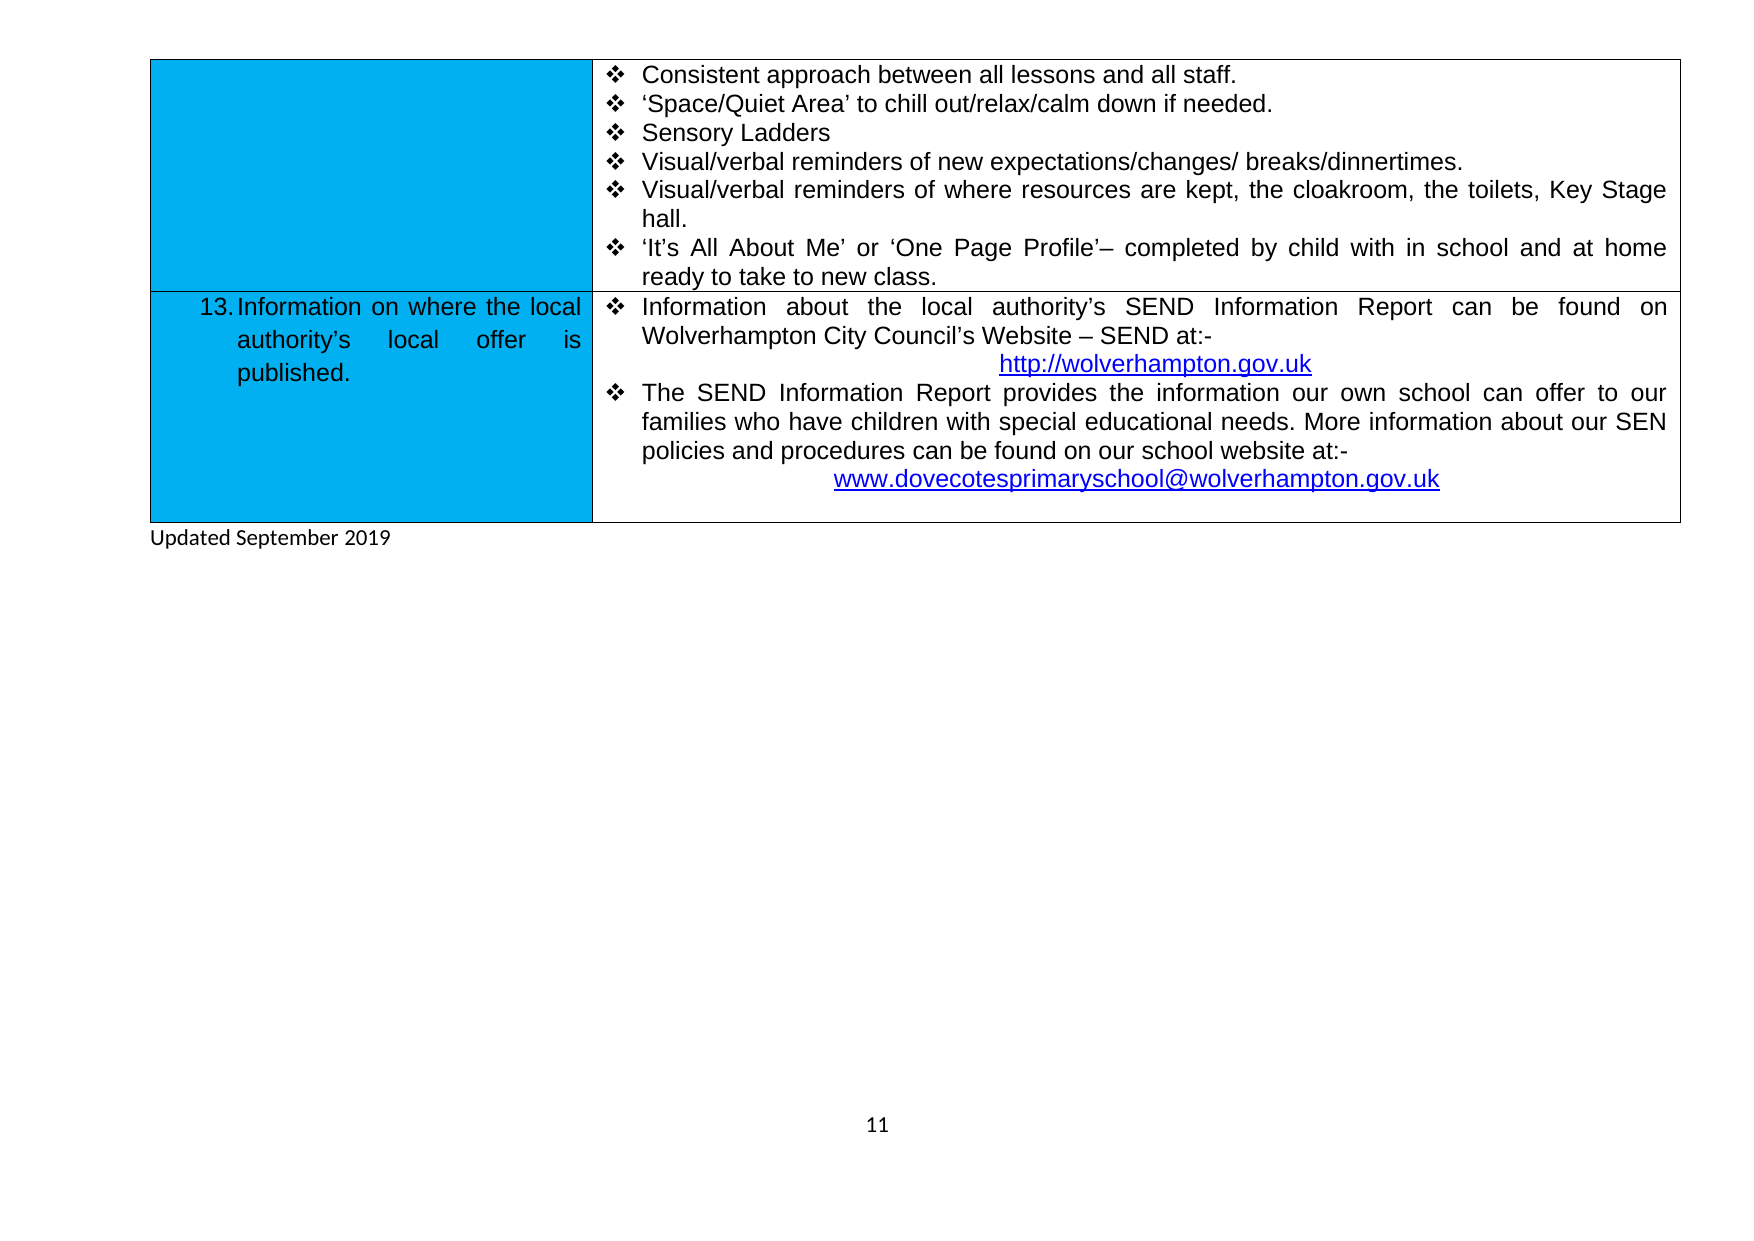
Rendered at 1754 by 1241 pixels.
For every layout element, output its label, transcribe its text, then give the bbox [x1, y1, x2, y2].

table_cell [593, 60, 1680, 291]
table_cell Information on where the local authority’s local offer is published. [151, 292, 592, 522]
text Updated September 2019 [150, 523, 1604, 551]
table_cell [151, 60, 592, 291]
table_cell Information about the local authority’s SEND Information Report can be found on Wolverhampton City Council’s Website – SEND at:- http://wolverhampton.gov.uk The SEND Information Report provides the information our own school can offer to our families who have children with special educational needs. More information about our SEN policies and procedures can be found on our school website at:- www.dovecotesprimaryschool@wolverhampton.gov.uk [593, 292, 1680, 522]
